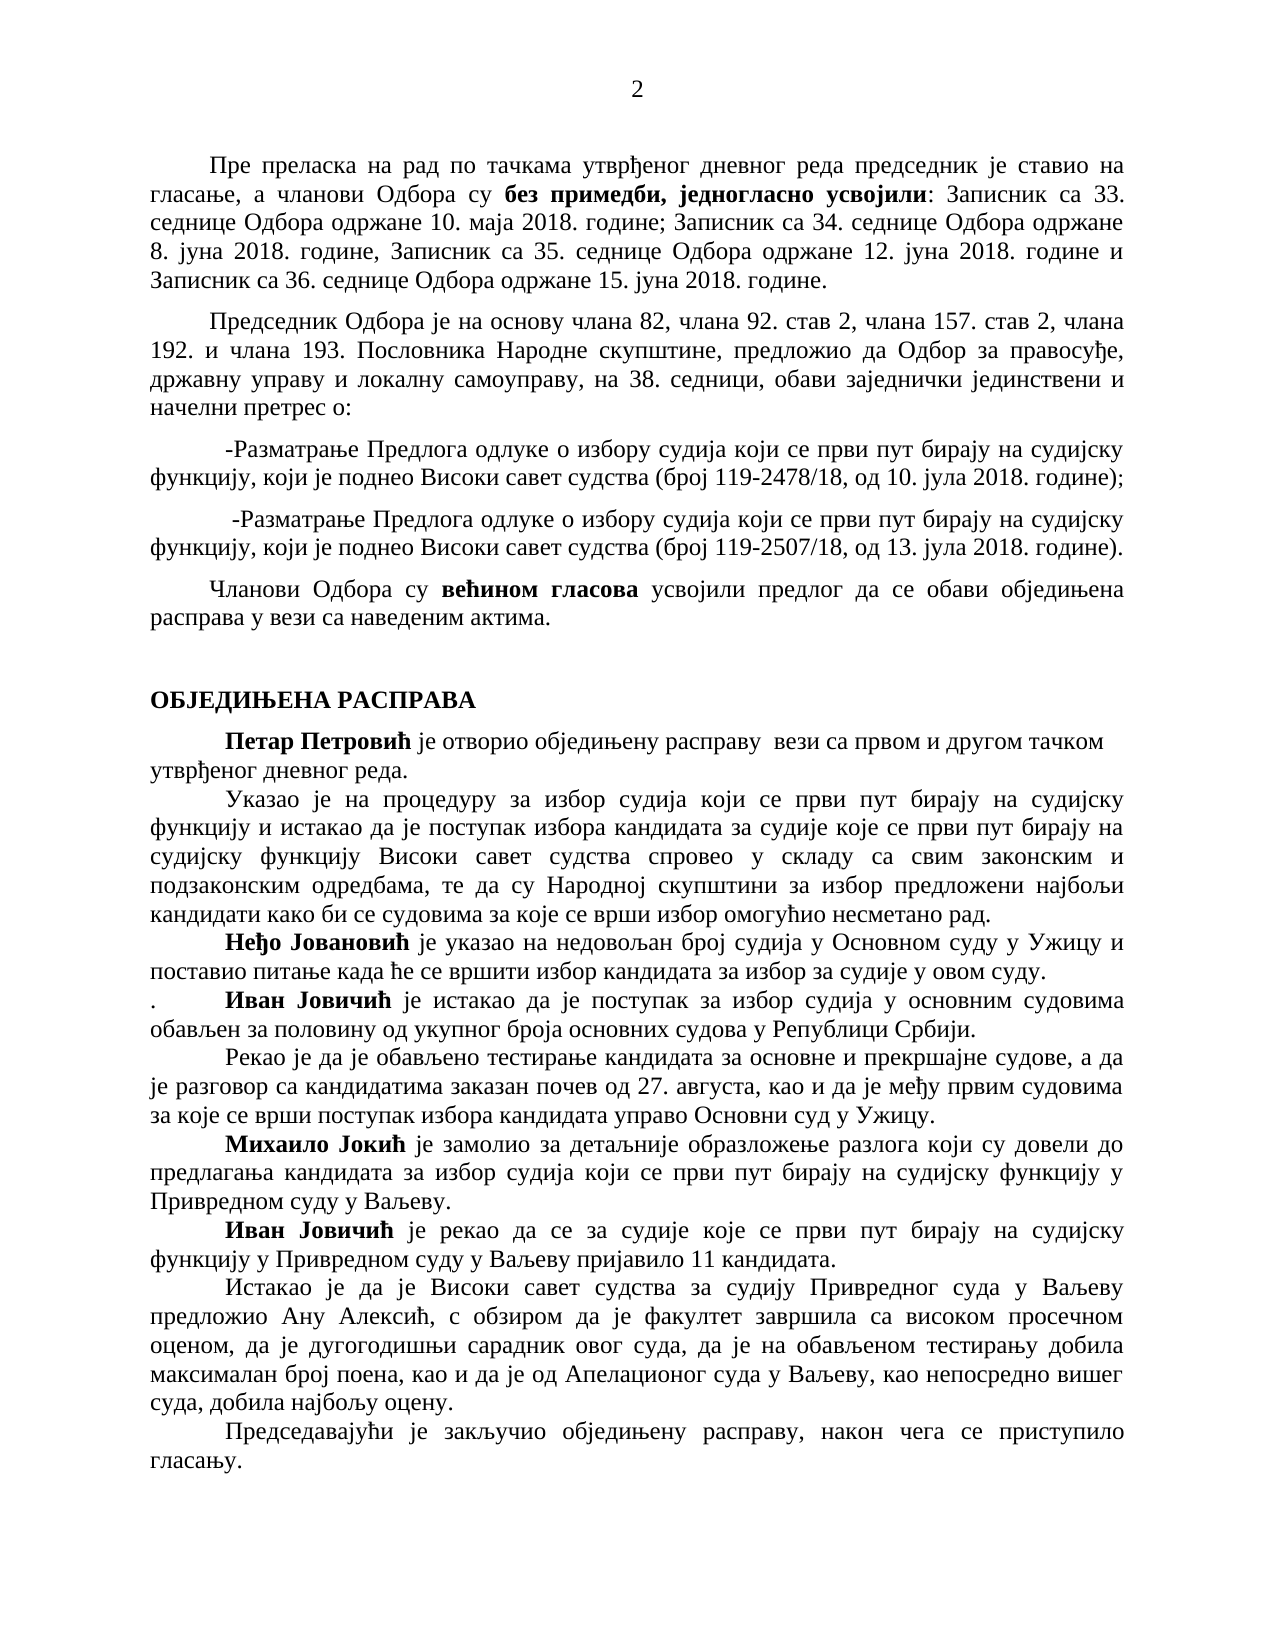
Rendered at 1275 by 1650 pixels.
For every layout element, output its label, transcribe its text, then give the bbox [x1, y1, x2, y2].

text Истакао је да је Високи савет судства за судију Привредног суда у Ваљеву предложио Ану Алексић, с обзиром да је факултет завршила са високом просечном оценом, да је дугогодишњи сарадник овог суда, да је на обављеном тестирању добила максималан број поена, као и да је од Апелационог суда у Ваљеву, као непосредно вишег суда, добила најбољу оцену. [150, 1272, 1125, 1416]
text Чланови Одбора су већином гласова усвојили предлог да се обави обједињена расправа у вези са наведеним актима. [150, 574, 1125, 631]
text Петар Петровић је отворио обједињену расправу вези са првом и другом тачком утврђеног дневног реда. [150, 726, 1125, 784]
text Председник Одбора је на основу члана 82, члана 92. став 2, члана 157. став 2, члана 192. и члана 193. Пословника Народне скупштине, предложио да Одбор за правосуђе, државну управу и локалну самоуправу, на 38. седници, обави заједнички јединствени и начелни претрес о: [150, 306, 1125, 421]
text Указао је на процедуру за избор судија који се први пут бирају на судијску функцију и истакао да је поступак избора кандидата за судије које се први пут бирају на судијску функцију Високи савет судства спровео у складу са свим законским и подзаконским одредбама, те да су Народној скупштини за избор предложени најбољи кандидати како би се судовима за које се врши избор омогућио несметано рад. [150, 784, 1125, 927]
text Рекао је да је обављено тестирање кандидата за основне и прекршајне судове, а да је разговор са кандидатима заказан почев од 27. августа, као и да је међу првим судовима за које се врши поступак избора кандидата управо Основни суд у Ужицу. [150, 1042, 1125, 1129]
text Иван Јовичић је рекао да се за судије које се први пут бирају на судијску функцију у Привредном суду у Ваљеву пријавило 11 кандидата. [150, 1215, 1125, 1272]
text Председавајући је закључио обједињену расправу, након чега се приступило гласању. [150, 1416, 1125, 1474]
text -Разматрање Предлога одлуке о избору судија који се први пут бирају на судијску функцију, који је поднео Високи савет судства (број 119-2507/18, од 13. јула 2018. године). [150, 504, 1125, 561]
text Неђо Јовановић је указао на недовољан број судија у Основном суду у Ужицу и поставио питање када ће се вршити избор кандидата за избор за судије у овом суду. [150, 927, 1125, 985]
text Михаило Јокић је замолио за детаљније образложење разлога који су довели до предлагања кандидата за избор судија који се први пут бирају на судијску функцију у Привредном суду у Ваљеву. [150, 1129, 1125, 1215]
text ОБЈЕДИЊЕНА РАСПРАВА [150, 685, 1125, 714]
text Пре преласка на рад по тачкама утврђеног дневног реда председник је ставио на гласање, а чланови Одбора су без примедби, једногласно усвојили: Записник са 33. седнице Одбора одржане 10. маја 2018. године; Записник са 34. седнице Одбора одржане 8. јуна 2018. године, Записник са 35. седнице Одбора одржане 12. јуна 2018. године и Записник са 36. седнице Одбора одржане 15. јуна 2018. године. [150, 150, 1125, 294]
text -Разматрање Предлога одлуке о избору судија који се први пут бирају на судијску функцију, који је поднео Високи савет судства (број 119-2478/18, од 10. јула 2018. године); [150, 434, 1125, 491]
text . Иван Јовичић је истакао да је поступак за избор судија у основним судовима обављен за половину од укупног броја основних судова у Републици Србији. [150, 985, 1125, 1042]
